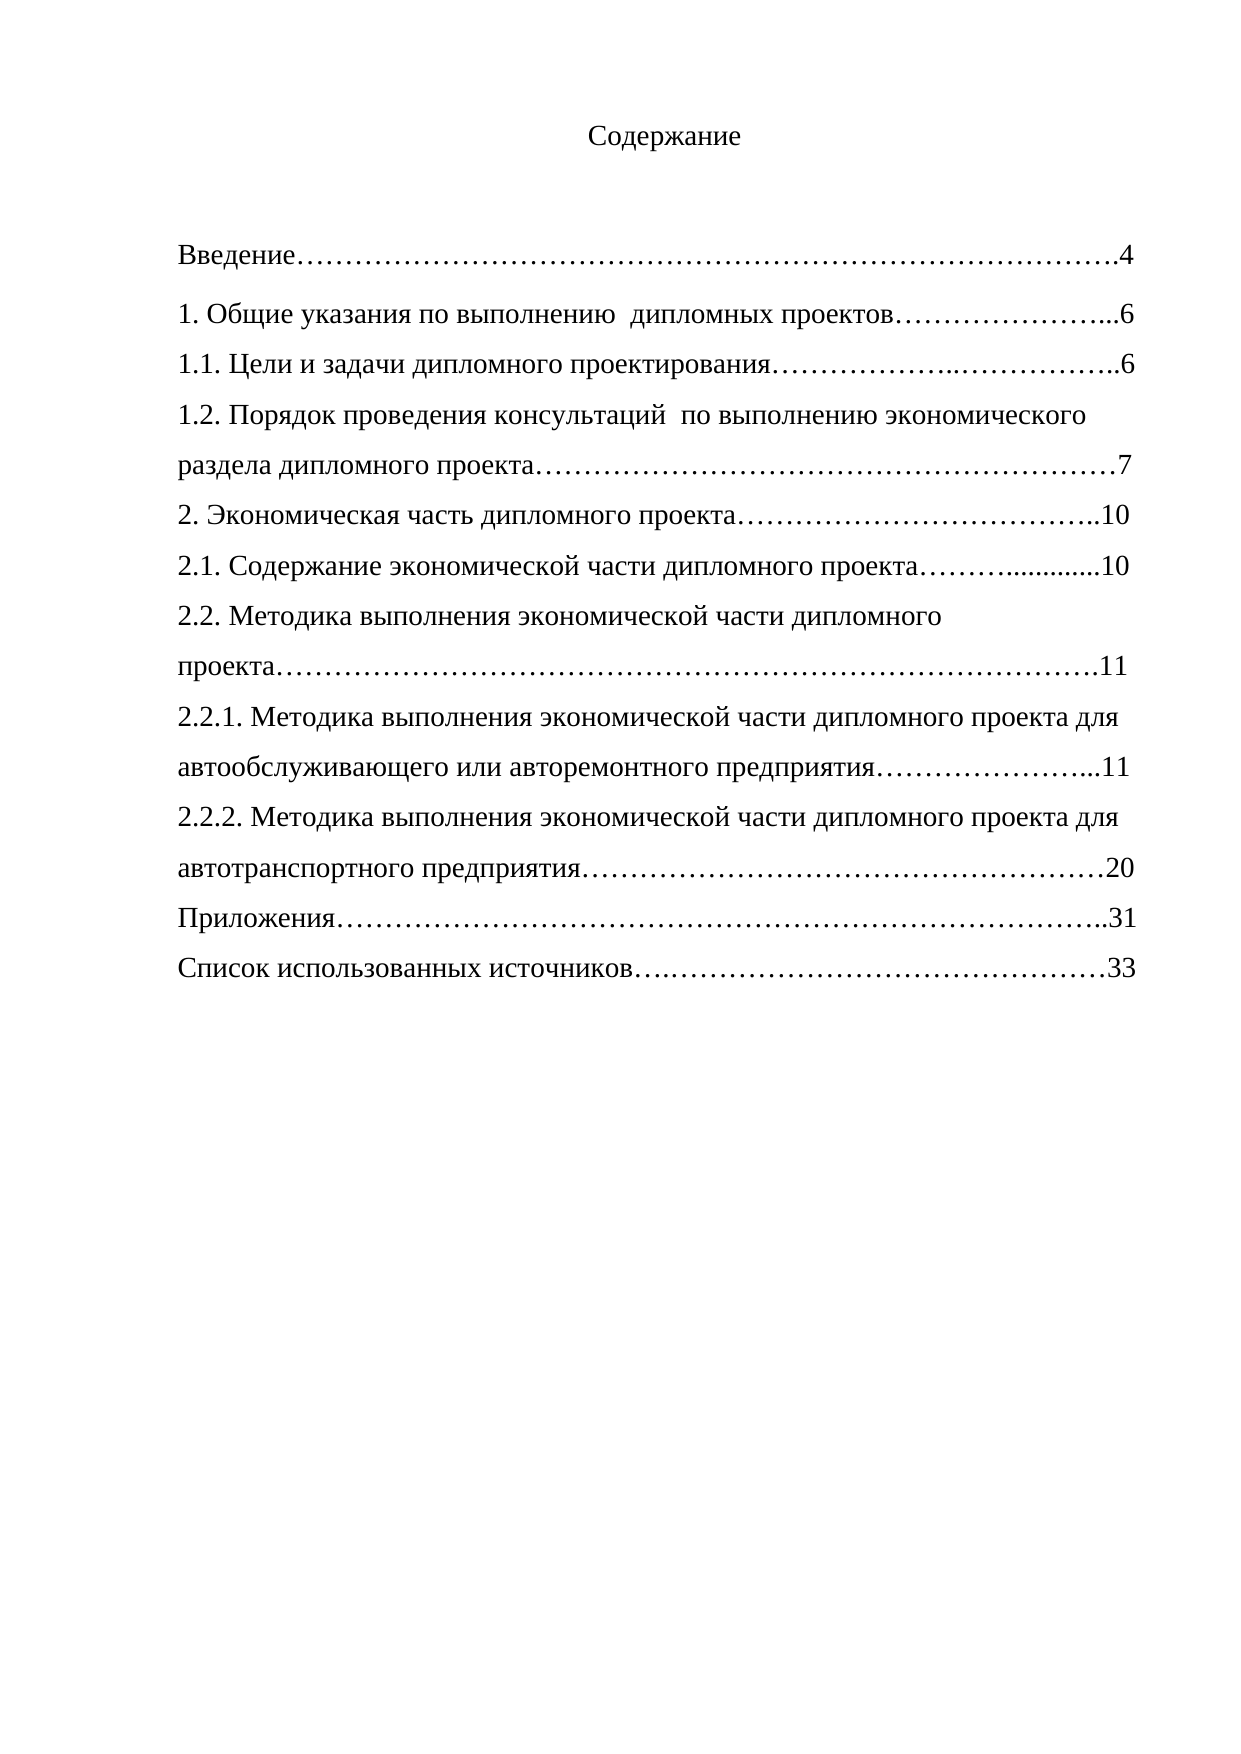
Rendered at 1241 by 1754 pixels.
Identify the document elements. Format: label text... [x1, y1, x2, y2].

text 2.1. Содержание экономической части дипломного проекта……….............10 [177, 548, 1152, 581]
text Введение………………………………………………………………………….4 [177, 237, 1152, 270]
text 2.2.2. Методика выполнения экономической части дипломного проекта для автотранспортного предприятия………………………………………………20 [177, 799, 1152, 883]
text 1. Общие указания по выполнению дипломных проектов…………………...6 [177, 296, 1152, 330]
text Список использованных источников….………………………………………33 [177, 950, 1152, 984]
text 2.2. Методика выполнения экономической части дипломного проекта………………………………………………………………………….11 [177, 598, 1152, 682]
text Содержание [177, 118, 1152, 152]
text 2. Экономическая часть дипломного проекта………………………………..10 [177, 497, 1152, 531]
text 2.2.1. Методика выполнения экономической части дипломного проекта для автообслуживающего или авторемонтного предприятия…………………...11 [177, 699, 1152, 783]
text Приложения……………………………………………………………………..31 [177, 900, 1152, 933]
text 1.2. Порядок проведения консультаций по выполнению экономического раздела дипломного проекта……………………………………………………7 [177, 397, 1152, 481]
list 1.1. Цели и задачи дипломного проектирования………………..……………..6 [177, 347, 1152, 380]
